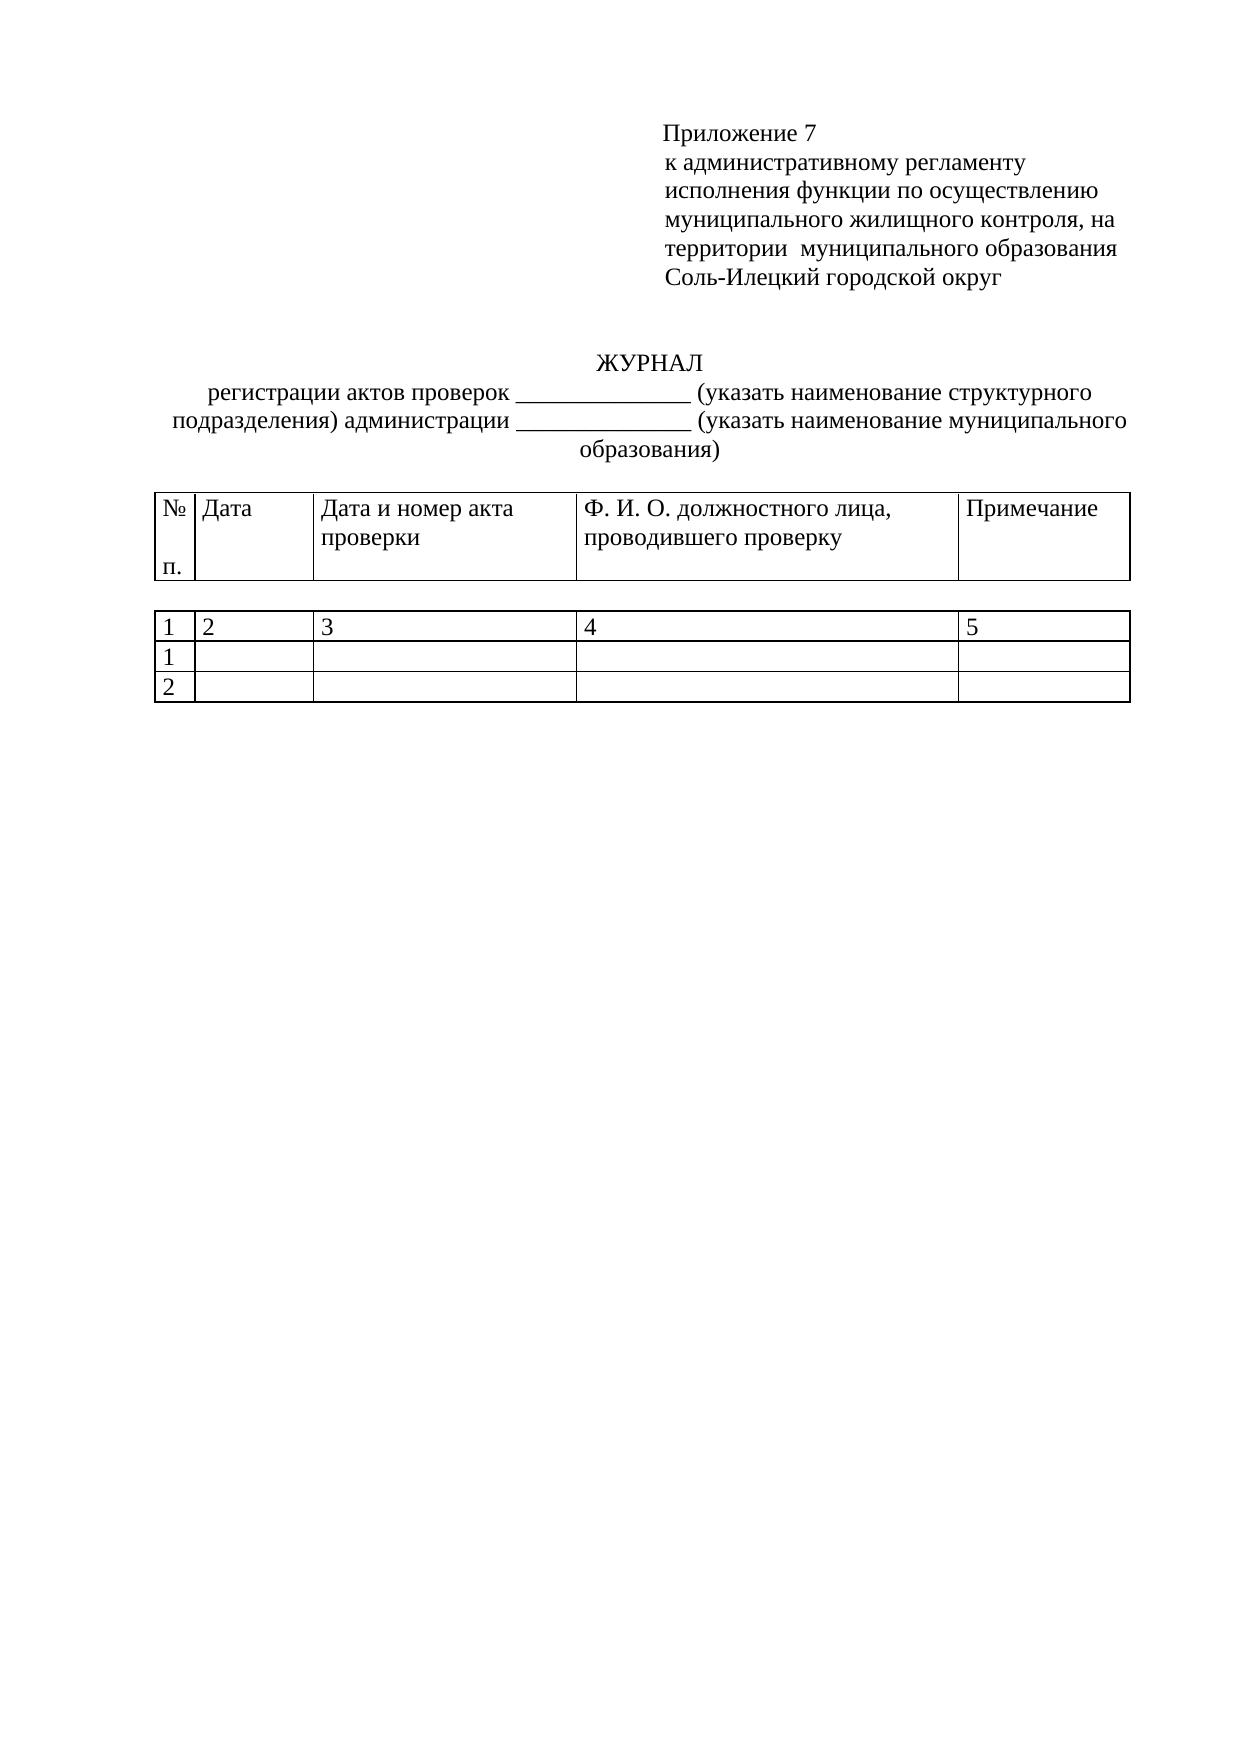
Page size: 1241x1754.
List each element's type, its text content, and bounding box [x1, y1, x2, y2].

table_header № п. [156, 493, 195, 580]
table_cell 1 [156, 642, 194, 671]
text регистрации актов проверок ______________ (указать наименование структурного подразделения) администрации ______________ (указать наименование муниципального образования) [162, 377, 1137, 463]
table_header Ф. И. О. должностного лица, проводившего проверку [577, 493, 958, 580]
table_header 5 [959, 612, 1129, 640]
table_cell [314, 642, 576, 671]
table_cell [959, 672, 1129, 701]
text к административному регламенту исполнения функции по осуществлению муниципального жилищного контроля, на территории муниципального образования Соль-Илецкий городской округ [664, 147, 1137, 291]
table_cell [577, 642, 958, 671]
table_header 2 [196, 612, 313, 640]
table_cell [577, 672, 958, 701]
table_cell [196, 642, 313, 671]
table_header Дата и номер акта проверки [314, 493, 576, 580]
text Приложение 7 [162, 118, 1137, 147]
table_header 3 [314, 612, 576, 640]
text ЖУРНАЛ [162, 348, 1137, 377]
table_cell [196, 672, 313, 701]
table_header 1 [156, 612, 194, 640]
table_header Дата [196, 493, 313, 580]
table_cell [959, 642, 1129, 671]
table_header 4 [577, 612, 958, 640]
table_header Примечание [959, 493, 1129, 580]
table_cell 2 [156, 672, 194, 701]
table_cell [314, 672, 576, 701]
